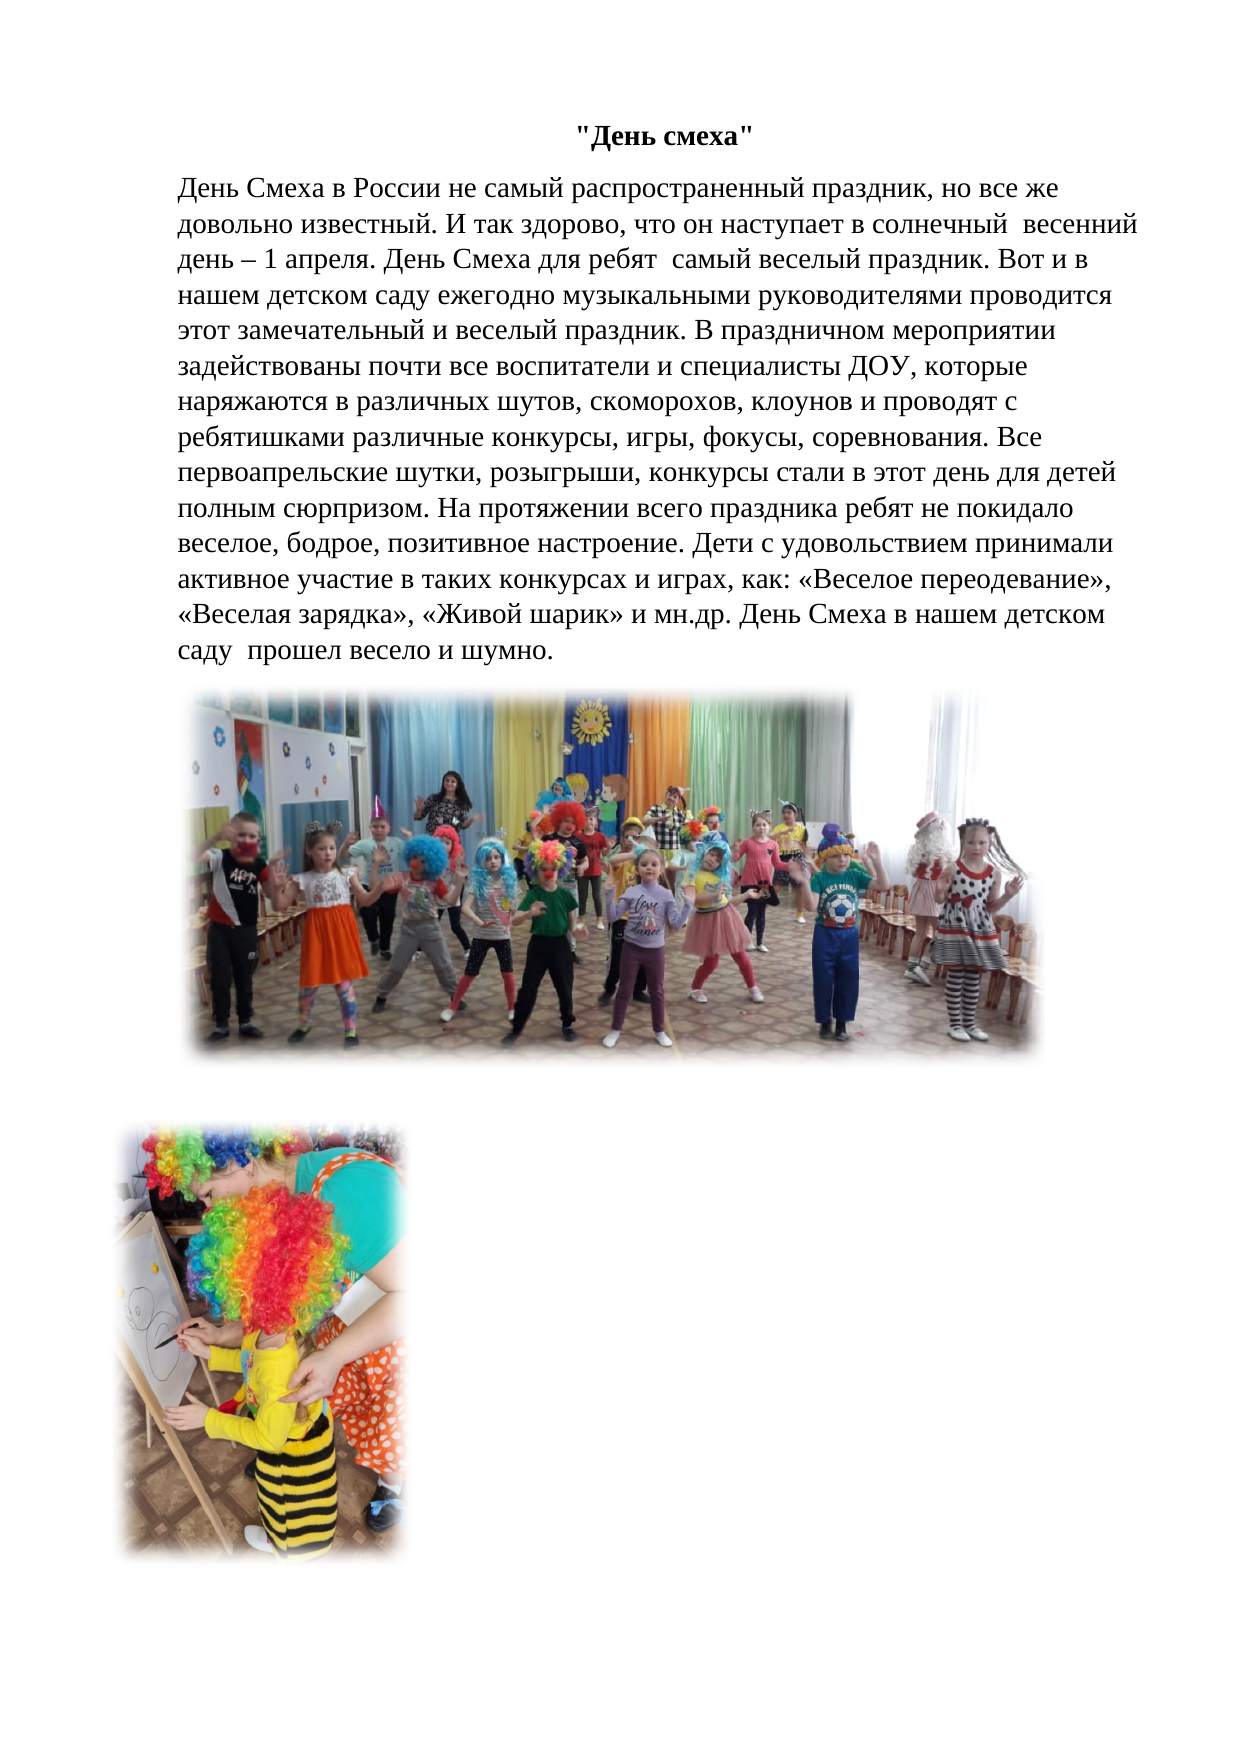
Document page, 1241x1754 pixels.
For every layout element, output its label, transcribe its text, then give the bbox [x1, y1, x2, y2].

text День Смеха в России не самый распространенный праздник, но все же довольно известный. И так здорово, что он наступает в солнечный весенний день – 1 апреля. День Смеха для ребят самый веселый праздник. Вот и в нашем детском саду ежегодно музыкальными руководителями проводится этот замечательный и веселый праздник. В праздничном мероприятии задействованы почти все воспитатели и специалисты ДОУ, которые наряжаются в различных шутов, скоморохов, клоунов и проводят с ребятишками различные конкурсы, игры, фокусы, соревнования. Все первоапрельские шутки, розыгрыши, конкурсы стали в этот день для детей полным сюрпризом. На протяжении всего праздника ребят не покидало веселое, бодрое, позитивное настроение. Дети с удовольствием принимали активное участие в таких конкурсах и играх, как: «Веселое переодевание», «Веселая зарядка», «Живой шарик» и мн.др. День Смеха в нашем детском саду прошел весело и шумно. [177, 170, 1152, 666]
picture [139, 1147, 384, 1539]
picture [207, 714, 1018, 1040]
text "День смеха" [177, 118, 1152, 152]
